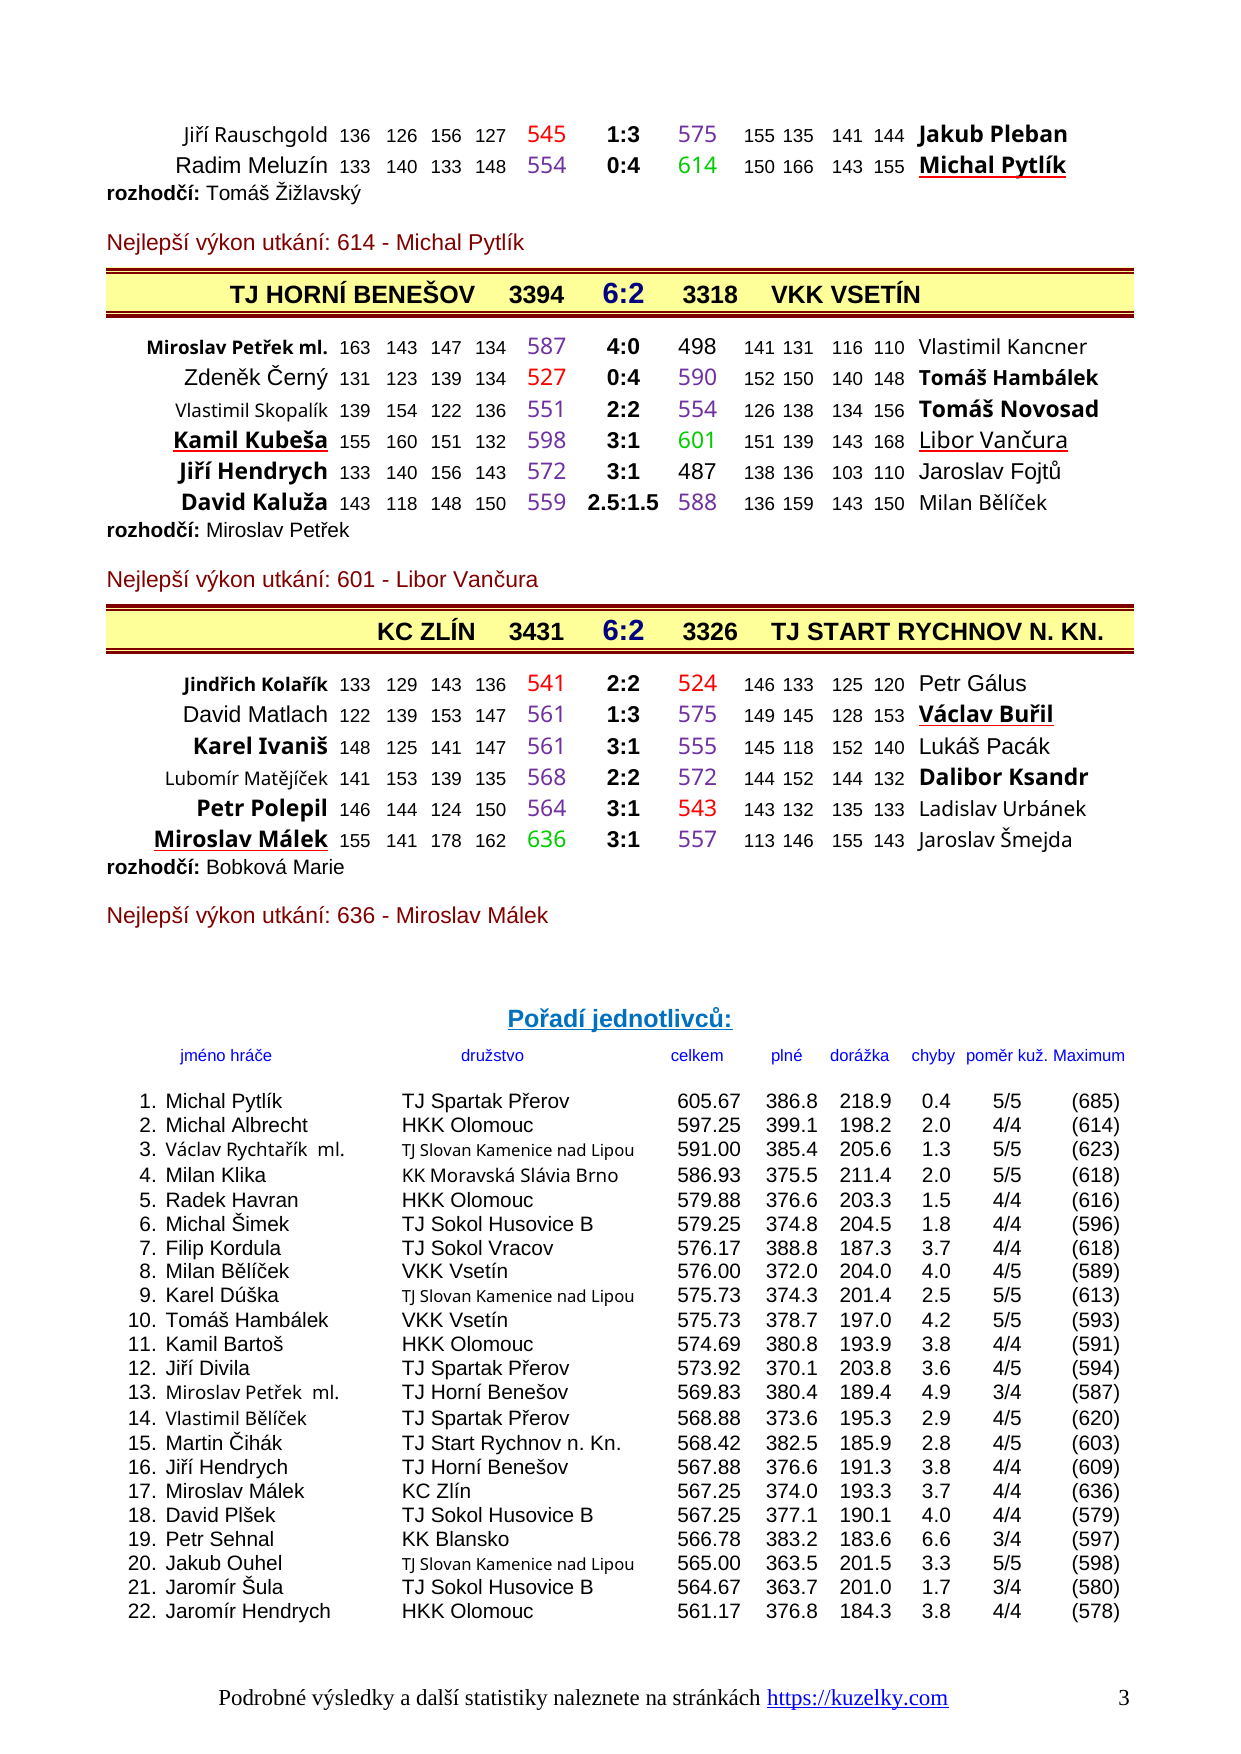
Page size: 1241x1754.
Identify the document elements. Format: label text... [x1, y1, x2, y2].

text 16. Jiří Hendrych TJ Horní Benešov 567.88 376.6 191.3 3.8 4/4 (609) [106, 1455, 1134, 1479]
text 21. Jaromír Šula TJ Sokol Husovice B 564.67 363.7 201.0 1.7 3/4 (580) [106, 1575, 1134, 1599]
text rozhodčí: Tomáš Žižlavský [106, 181, 1134, 204]
text 5. Radek Havran HKK Olomouc 579.88 376.6 203.3 1.5 4/4 (616) [106, 1187, 1134, 1211]
text Vlastimil Skopalík 139 154 122 136 551 2:2 554 126 138 134 156 Tomáš Novosad [106, 393, 1134, 424]
text 4. Milan Klika KK Moravská Slávia Brno 586.93 375.5 211.4 2.0 5/5 (618) [106, 1162, 1134, 1187]
text 17. Miroslav Málek KC Zlín 567.25 374.0 193.3 3.7 4/4 (636) [106, 1479, 1134, 1503]
text Jiří Hendrych 133 140 156 143 572 3:1 487 138 136 103 110 Jaroslav Fojtů [106, 455, 1134, 486]
text 18. David Plšek TJ Sokol Husovice B 567.25 377.1 190.1 4.0 4/4 (579) [106, 1503, 1134, 1527]
text Jiří Rauschgold 136 126 156 127 545 1:3 575 155 135 141 144 Jakub Pleban [106, 118, 1134, 149]
text 11. Kamil Bartoš HKK Olomouc 574.69 380.8 193.9 3.8 4/4 (591) [106, 1332, 1134, 1356]
text 19. Petr Sehnal KK Blansko 566.78 383.2 183.6 6.6 3/4 (597) [106, 1527, 1134, 1551]
text TJ Horní Benešov 3394 6:2 3318 VKK Vsetín [106, 274, 1134, 311]
text 2. Michal Albrecht HKK Olomouc 597.25 399.1 198.2 2.0 4/4 (614) [106, 1112, 1134, 1136]
text 6. Michal Šimek TJ Sokol Husovice B 579.25 374.8 204.5 1.8 4/4 (596) [106, 1211, 1134, 1235]
text 14. Vlastimil Bělíček TJ Spartak Přerov 568.88 373.6 195.3 2.9 4/5 (620) [106, 1405, 1134, 1431]
text Pořadí jednotlivců: [94, 1004, 1145, 1033]
text Lubomír Matějíček 141 153 139 135 568 2:2 572 144 152 144 132 Dalibor Ksandr [106, 761, 1134, 792]
text 3. Václav Rychtařík ml. TJ Slovan Kamenice nad Lipou 591.00 385.4 205.6 1.3 5/5 (623) [106, 1136, 1134, 1162]
text Zdeněk Černý 131 123 139 134 527 0:4 590 152 150 140 148 Tomáš Hambálek [106, 361, 1134, 393]
text 15. Martin Čihák TJ Start Rychnov n. Kn. 568.42 382.5 185.9 2.8 4/5 (603) [106, 1431, 1134, 1455]
text 12. Jiří Divila TJ Spartak Přerov 573.92 370.1 203.8 3.6 4/5 (594) [106, 1356, 1134, 1380]
text David Kaluža 143 118 148 150 559 2.5:1.5 588 136 159 143 150 Milan Bělíček [106, 486, 1134, 518]
text rozhodčí: Bobková Marie [106, 854, 1134, 878]
text Nejlepší výkon utkání: 614 - Michal Pytlík [106, 228, 1134, 255]
text 20. Jakub Ouhel TJ Slovan Kamenice nad Lipou 565.00 363.5 201.5 3.3 5/5 (598) [106, 1551, 1134, 1575]
text 9. Karel Dúška TJ Slovan Kamenice nad Lipou 575.73 374.3 201.4 2.5 5/5 (613) [106, 1283, 1134, 1308]
text 7. Filip Kordula TJ Sokol Vracov 576.17 388.8 187.3 3.7 4/4 (618) [106, 1235, 1134, 1259]
text Karel Ivaniš 148 125 141 147 561 3:1 555 145 118 152 140 Lukáš Pacák [106, 729, 1134, 761]
text 13. Miroslav Petřek ml. TJ Horní Benešov 569.83 380.4 189.4 4.9 3/4 (587) [106, 1380, 1134, 1405]
text Miroslav Málek 155 141 178 162 636 3:1 557 113 146 155 143 Jaroslav Šmejda [106, 823, 1134, 854]
text jméno hráče družstvo celkem plné dorážka chyby poměr kuž. Maximum [106, 1045, 1134, 1064]
text KC Zlín 3431 6:2 3326 TJ Start Rychnov n. Kn. [106, 611, 1134, 648]
text Radim Meluzín 133 140 133 148 554 0:4 614 150 166 143 155 Michal Pytlík [106, 149, 1134, 181]
text Nejlepší výkon utkání: 601 - Libor Vančura [106, 566, 1134, 592]
text rozhodčí: Miroslav Petřek [106, 518, 1134, 542]
text David Matlach 122 139 153 147 561 1:3 575 149 145 128 153 Václav Buřil [106, 698, 1134, 729]
text Kamil Kubeša 155 160 151 132 598 3:1 601 151 139 143 168 Libor Vančura [106, 424, 1134, 455]
text Miroslav Petřek ml. 163 143 147 134 587 4:0 498 141 131 116 110 Vlastimil Kancner [106, 330, 1134, 361]
text Nejlepší výkon utkání: 636 - Miroslav Málek [106, 902, 1134, 929]
text Jindřich Kolařík 133 129 143 136 541 2:2 524 146 133 125 120 Petr Gálus [106, 667, 1134, 698]
text 1. Michal Pytlík TJ Spartak Přerov 605.67 386.8 218.9 0.4 5/5 (685) [106, 1088, 1134, 1112]
text 8. Milan Bělíček VKK Vsetín 576.00 372.0 204.0 4.0 4/5 (589) [106, 1259, 1134, 1283]
text 10. Tomáš Hambálek VKK Vsetín 575.73 378.7 197.0 4.2 5/5 (593) [106, 1308, 1134, 1332]
text 22. Jaromír Hendrych HKK Olomouc 561.17 376.8 184.3 3.8 4/4 (578) [106, 1599, 1134, 1623]
text Petr Polepil 146 144 124 150 564 3:1 543 143 132 135 133 Ladislav Urbánek [106, 792, 1134, 823]
